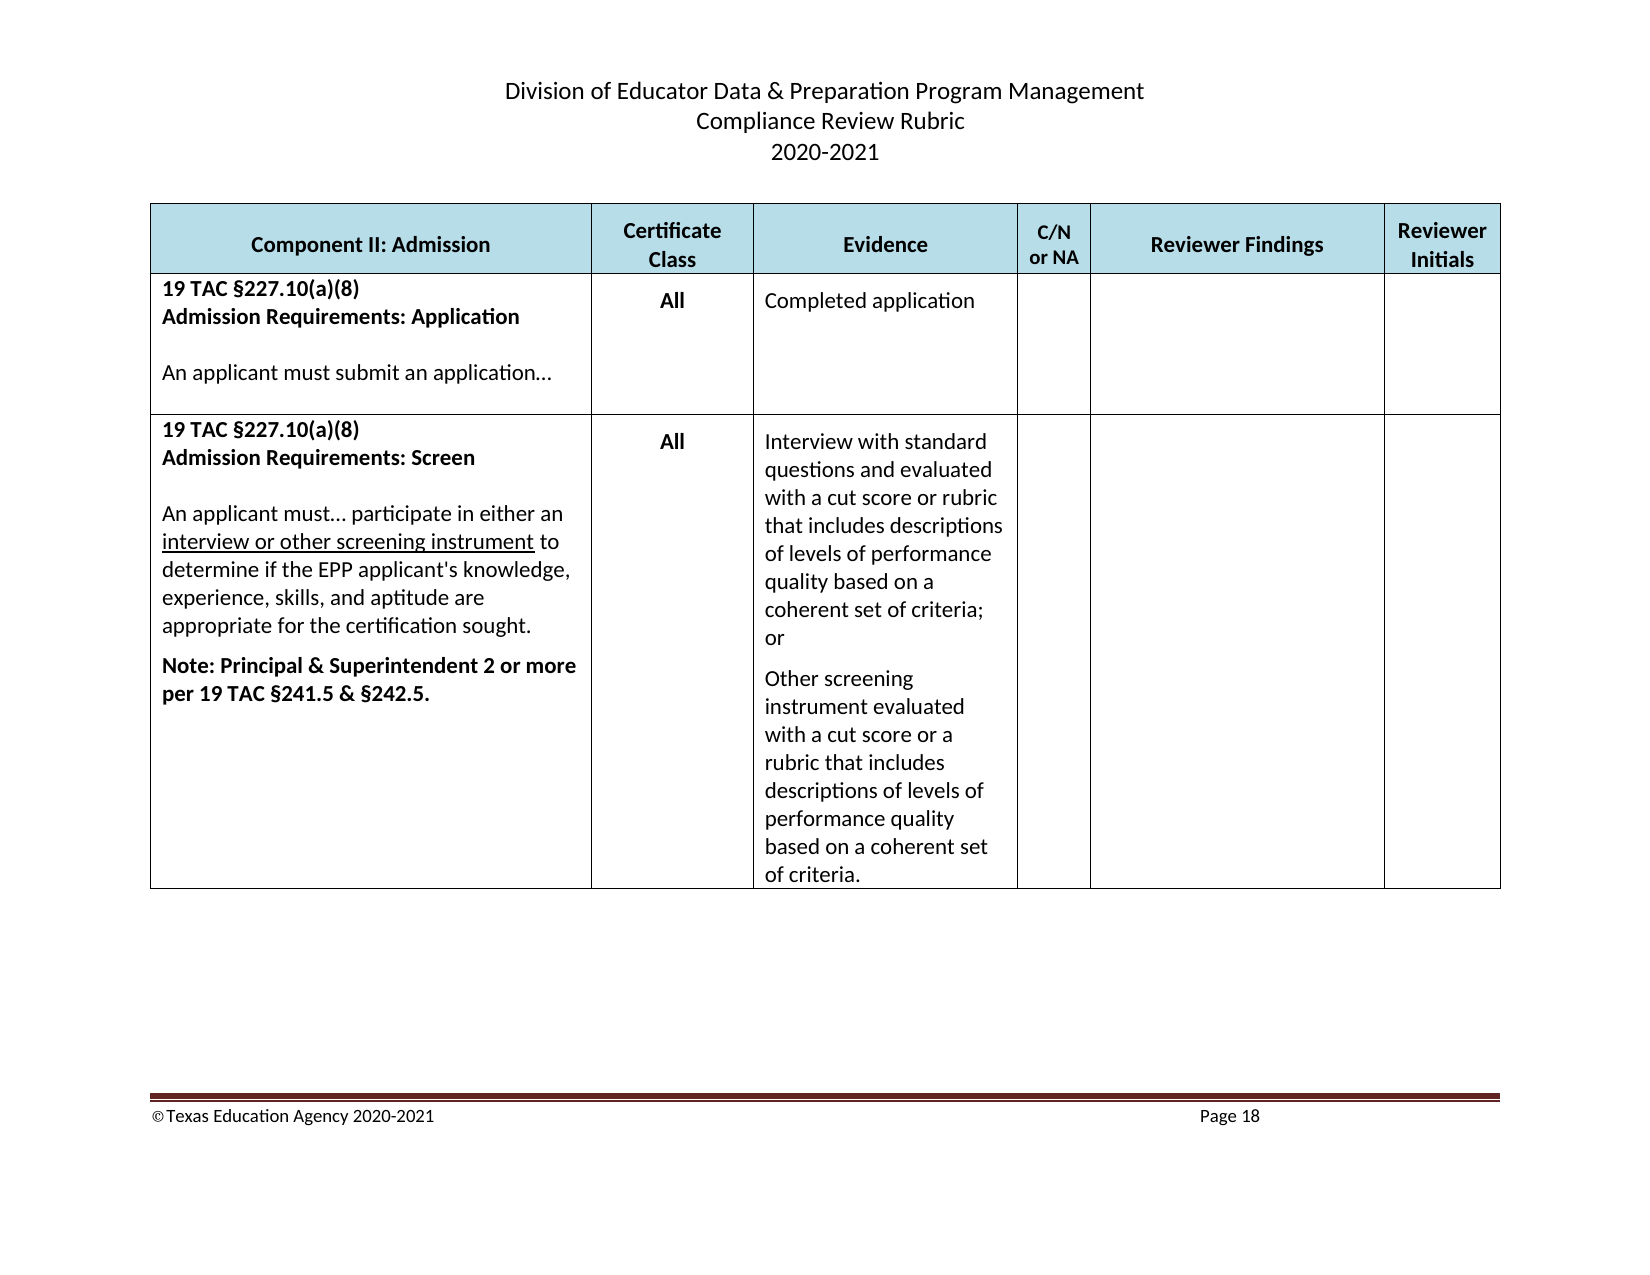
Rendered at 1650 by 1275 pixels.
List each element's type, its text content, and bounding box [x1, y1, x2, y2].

table_header C/N or NA [1018, 204, 1090, 273]
table_cell Interview with standard questions and evaluated with a cut score or rubric that includes descriptions of levels of performance quality based on a coherent set of criteria; or Other screening instrument evaluated with a cut score or a rubric that includes descriptions of levels of performance quality based on a coherent set of criteria. [754, 415, 1017, 888]
table_cell [1385, 274, 1500, 414]
table_cell 19 TAC §227.10(a)(8) Admission Requirements: Screen An applicant must… participate in either an interview or other screening instrument to determine if the EPP applicant's knowledge, experience, skills, and aptitude are appropriate for the certification sought. Note: Principal & Superintendent 2 or more per 19 TAC §241.5 & §242.5. [151, 415, 591, 888]
table_header Evidence [754, 204, 1017, 273]
table_cell [1018, 274, 1090, 414]
table_cell [1385, 415, 1500, 888]
table_cell 19 TAC §227.10(a)(8) Admission Requirements: Application An applicant must submit an application… [151, 274, 591, 414]
table_header Reviewer Initials [1385, 204, 1500, 273]
table_header Reviewer Findings [1091, 204, 1384, 273]
table_cell [1091, 274, 1384, 414]
table_cell All [592, 415, 753, 888]
table_cell All [592, 274, 753, 414]
table_header Certificate Class [592, 204, 753, 273]
table_cell [1018, 415, 1090, 888]
table_cell [1091, 415, 1384, 888]
table_header Component II: Admission [151, 204, 591, 273]
table_cell Completed application [754, 274, 1017, 414]
